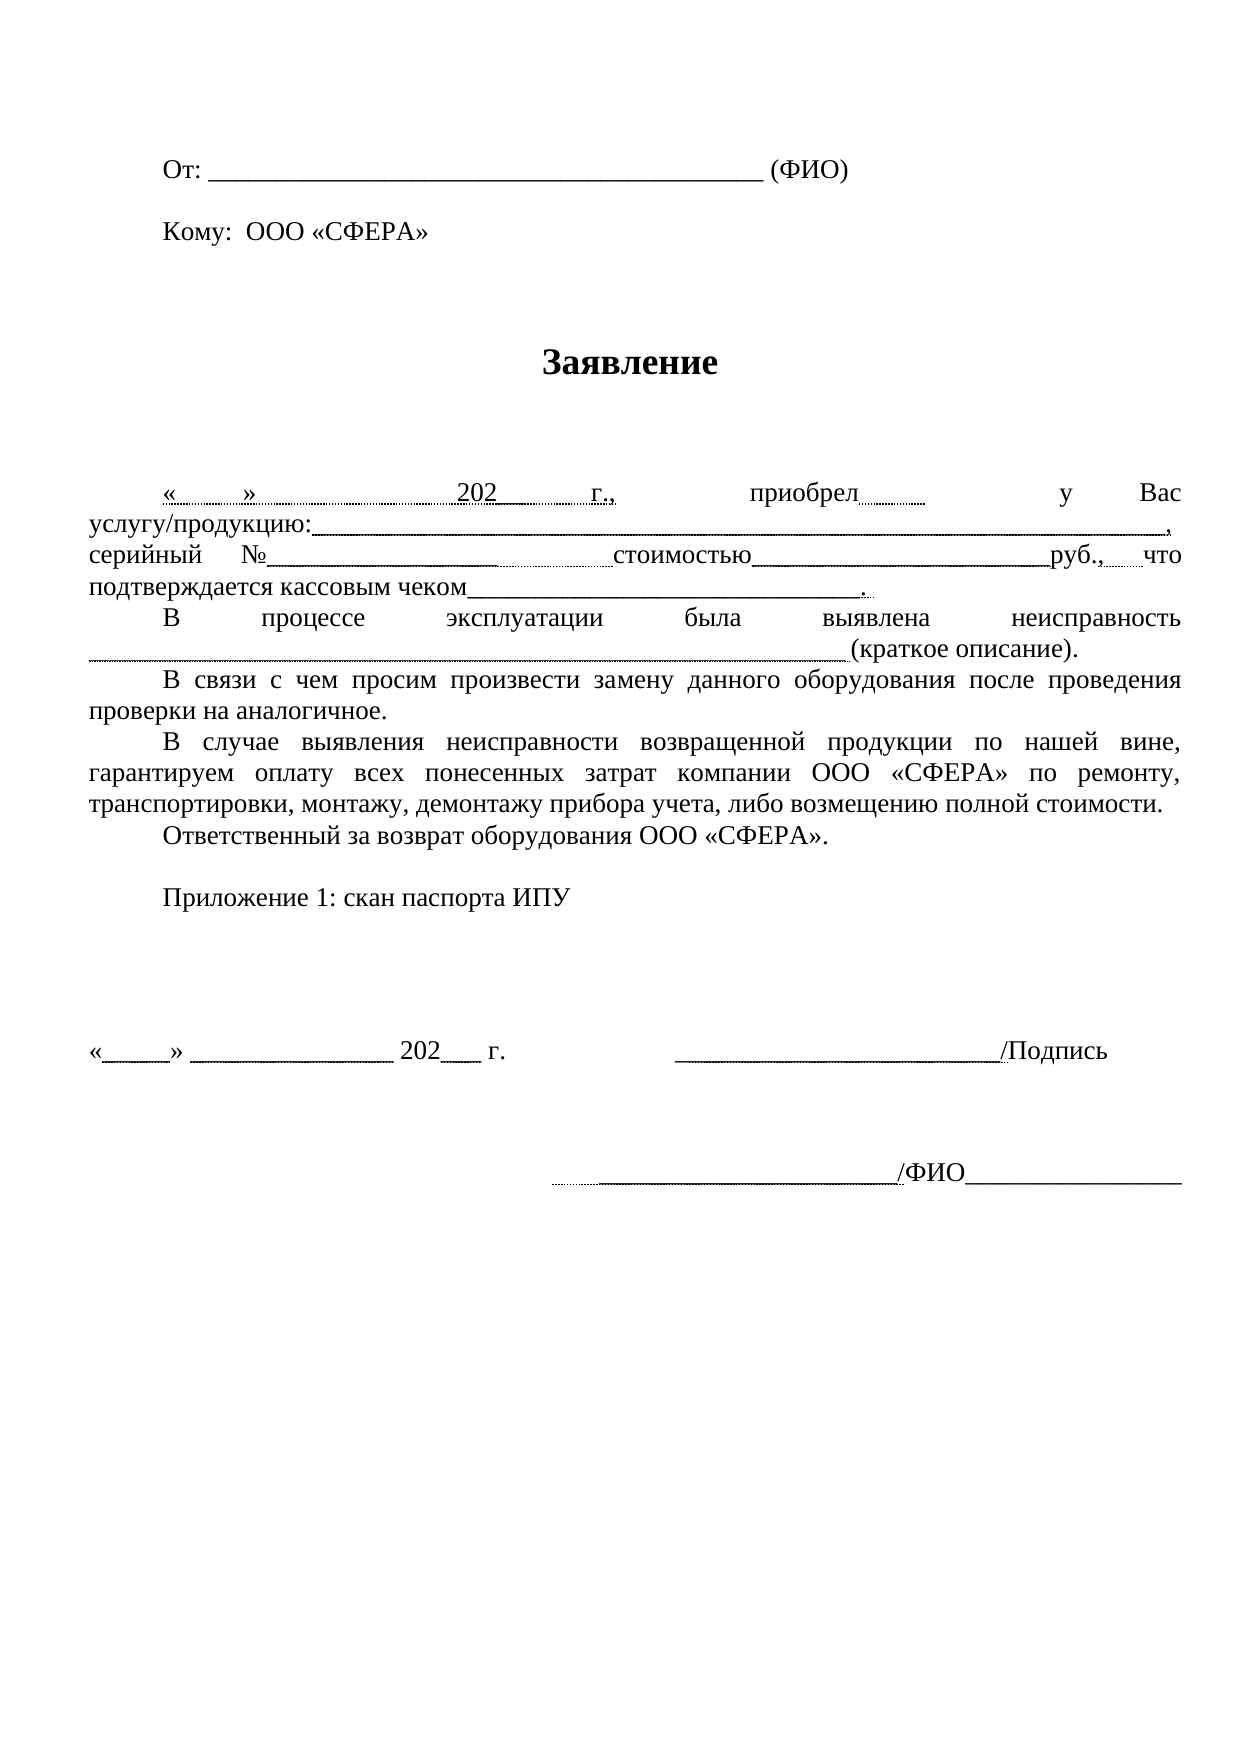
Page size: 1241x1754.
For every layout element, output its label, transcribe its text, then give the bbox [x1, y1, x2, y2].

text Кому: ООО «СФЕРА» [88, 215, 1182, 246]
text Заявление [88, 339, 1182, 383]
text «_____» _______________ 202___ г. ________________________/Подпись [88, 1034, 1182, 1066]
text В связи с чем просим произвести замену данного оборудования после проведения проверки на аналогичное. [88, 663, 1182, 725]
text Ответственный за возврат оборудования ООО «СФЕРА». [88, 819, 1182, 850]
text « » 202__ г., приобрел у Вас услугу/продукцию:_______________________________________________________________, серийный №_________________ стоимостью______________________руб., что подтверждается кассовым чеком_____________________________. [88, 476, 1182, 601]
text ______________________/ФИО________________ [88, 1157, 1182, 1188]
text В процессе эксплуатации была выявлена неисправность _________________________________________________________________________________________________ (краткое описание). [88, 601, 1182, 663]
text В случае выявления неисправности возвращенной продукции по нашей вине, гарантируем оплату всех понесенных затрат компании ООО «СФЕРА» по ремонту, транспортировки, монтажу, демонтажу прибора учета, либо возмещению полной стоимости. [88, 725, 1182, 819]
text Приложение 1: скан паспорта ИПУ [88, 881, 1182, 912]
text От: _________________________________________ (ФИО) [88, 153, 1182, 184]
